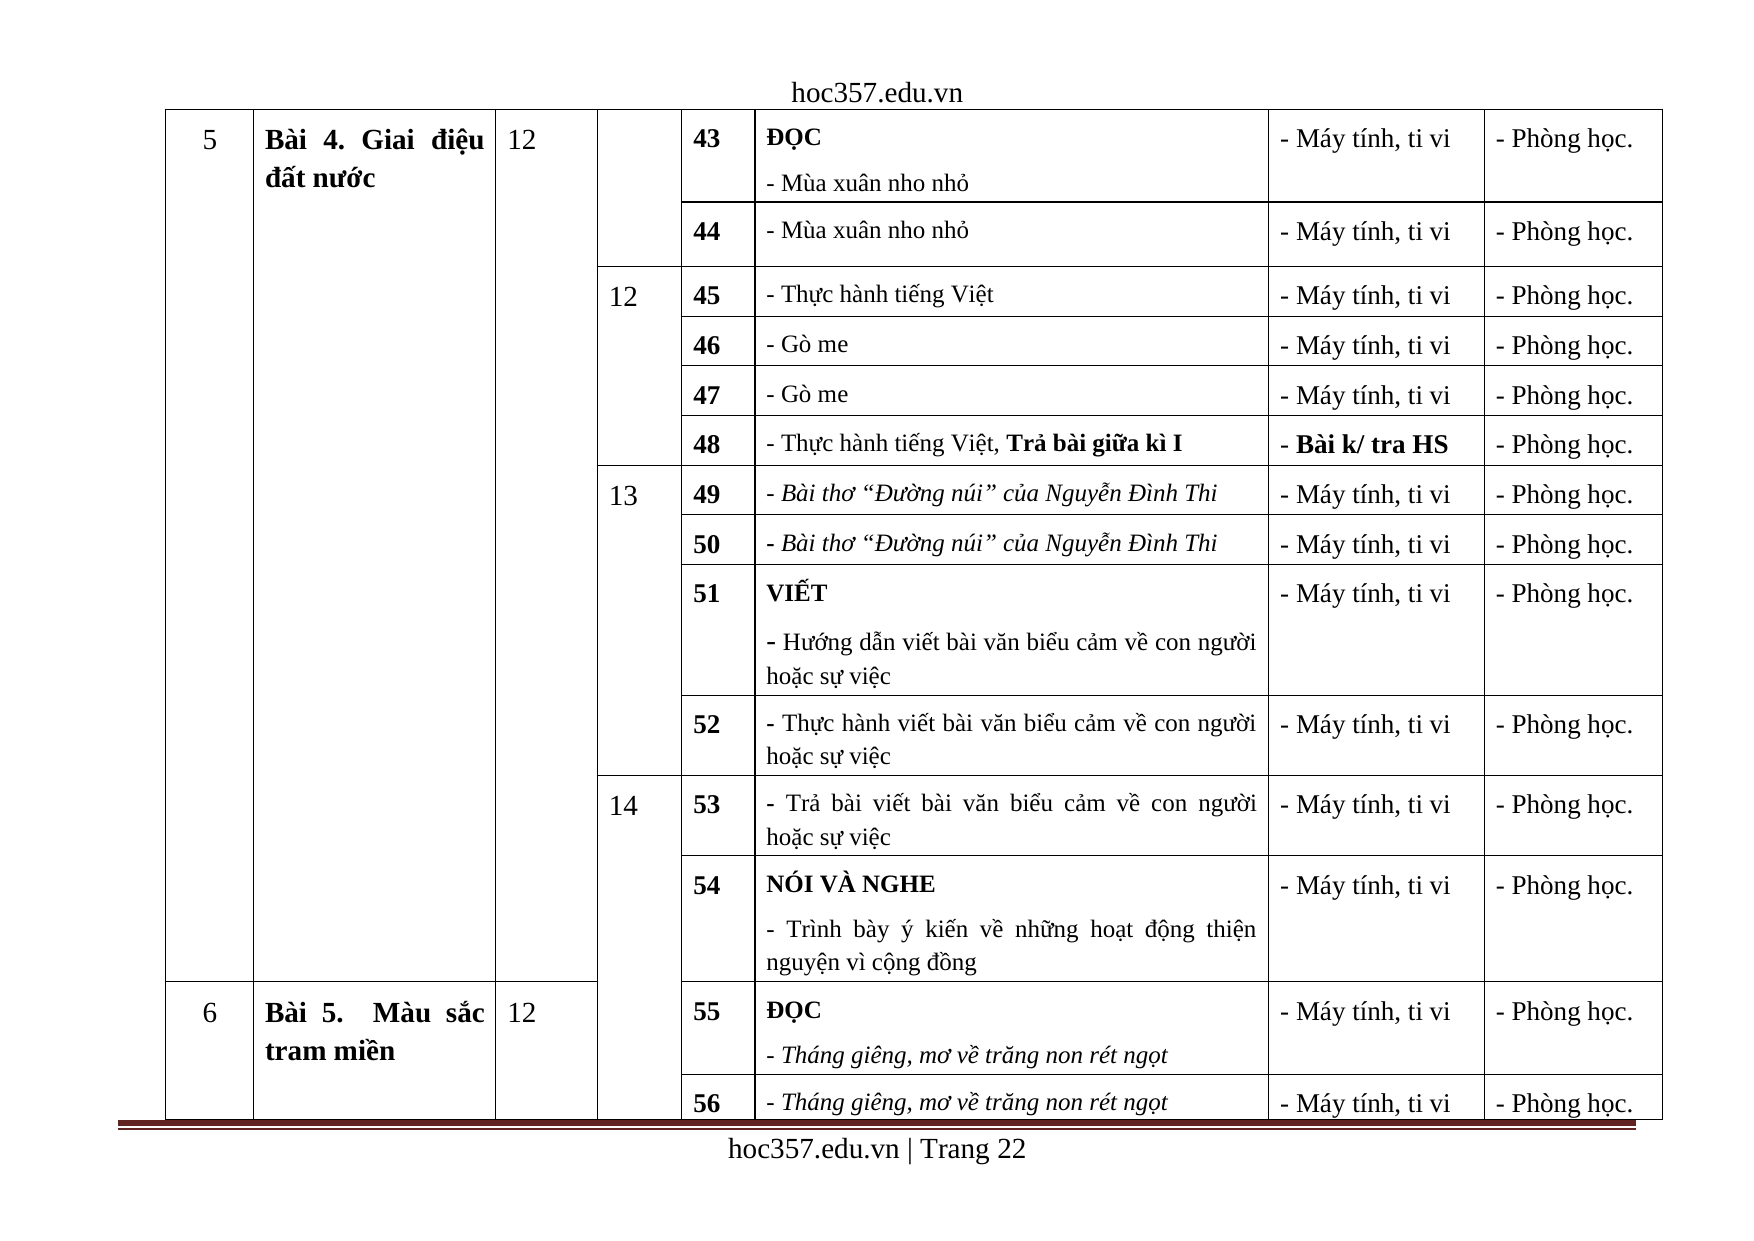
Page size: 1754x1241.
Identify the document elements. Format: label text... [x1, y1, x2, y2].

table_cell 13 [598, 466, 681, 775]
table_cell 52 [682, 696, 754, 775]
table_cell Bài 4. Giai điệu đất nước [254, 110, 495, 981]
table_cell - Gò me [756, 317, 1268, 365]
table_cell - Phòng học. [1485, 856, 1662, 981]
table_cell 47 [682, 366, 754, 415]
table_cell 51 [682, 565, 754, 695]
table_cell - Máy tính, ti vi [1269, 110, 1484, 201]
table_cell - Thực hành tiếng Việt [756, 267, 1268, 316]
table_cell 45 [682, 267, 754, 316]
table_cell - Thực hành viết bài văn biểu cảm về con người hoặc sự việc [756, 696, 1268, 775]
table_cell ĐỌC - Tháng giêng, mơ về trăng non rét ngọt [756, 982, 1268, 1074]
table_cell VIẾT - Hướng dẫn viết bài văn biểu cảm về con người hoặc sự việc [756, 565, 1268, 695]
table_cell 56 [682, 1075, 754, 1119]
table_cell - Máy tính, ti vi [1269, 366, 1484, 415]
table_cell - Phòng học. [1485, 982, 1662, 1074]
table_cell - Máy tính, ti vi [1269, 565, 1484, 695]
table_cell 5 [166, 110, 253, 981]
table_cell ĐỌC - Mùa xuân nho nhỏ [756, 110, 1268, 201]
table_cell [756, 1075, 1268, 1119]
table_cell - Máy tính, ti vi [1269, 267, 1484, 316]
table_cell 44 [682, 203, 754, 266]
table_cell - Thực hành tiếng Việt, Trả bài giữa kì I [756, 416, 1268, 465]
table_cell - Máy tính, ti vi [1269, 203, 1484, 266]
table_cell 6 [166, 982, 253, 1119]
table_cell 48 [682, 416, 754, 465]
table_cell - Phòng học. [1485, 267, 1662, 316]
table_cell - Bài thơ “Đường núi” của Nguyễn Đình Thi [756, 515, 1268, 564]
table_cell - Phòng học. [1485, 110, 1662, 201]
table_cell - Phòng học. [1485, 1075, 1662, 1119]
table_cell 49 [682, 466, 754, 514]
table_cell - Máy tính, ti vi [1269, 696, 1484, 775]
table_cell - Bài k/ tra HS [1269, 416, 1484, 465]
table_cell - Máy tính, ti vi [1269, 776, 1484, 855]
table_cell 14 [598, 776, 681, 1119]
table_cell - Phòng học. [1485, 466, 1662, 514]
table_cell 12 [496, 982, 597, 1119]
table_cell 11 [598, 110, 681, 266]
table_cell 54 [682, 856, 754, 981]
table_cell - Máy tính, ti vi [1269, 515, 1484, 564]
table_cell - Bài thơ “Đường núi” của Nguyễn Đình Thi [756, 466, 1268, 514]
table_cell 55 [682, 982, 754, 1074]
table_cell - Máy tính, ti vi [1269, 466, 1484, 514]
table_cell 50 [682, 515, 754, 564]
table_cell - Trả bài viết bài văn biểu cảm về con người hoặc sự việc [756, 776, 1268, 855]
table_cell - Phòng học. [1485, 696, 1662, 775]
table_cell - Máy tính, ti vi [1269, 856, 1484, 981]
table_cell - Gò me [756, 366, 1268, 415]
table_cell 53 [682, 776, 754, 855]
table_cell - Máy tính, ti vi [1269, 982, 1484, 1074]
table_cell - Máy tính, ti vi [1269, 1075, 1484, 1119]
table_cell 12 [496, 110, 597, 981]
table_cell - Mùa xuân nho nhỏ [756, 203, 1268, 266]
table_cell 43 [682, 110, 754, 201]
table_cell 46 [682, 317, 754, 365]
table_cell Bài 5. Màu sắc tram miền [254, 982, 495, 1119]
table_cell - Phòng học. [1485, 366, 1662, 415]
table_cell 12 [598, 267, 681, 465]
table_cell - Phòng học. [1485, 203, 1662, 266]
table_cell - Phòng học. [1485, 565, 1662, 695]
table_cell - Phòng học. [1485, 515, 1662, 564]
table_cell - Phòng học. [1485, 416, 1662, 465]
table_cell NÓI VÀ NGHE - Trình bày ý kiến về những hoạt động thiện nguyện vì cộng đồng [756, 856, 1268, 981]
table_cell - Máy tính, ti vi [1269, 317, 1484, 365]
table_cell - Phòng học. [1485, 776, 1662, 855]
table_cell - Phòng học. [1485, 317, 1662, 365]
